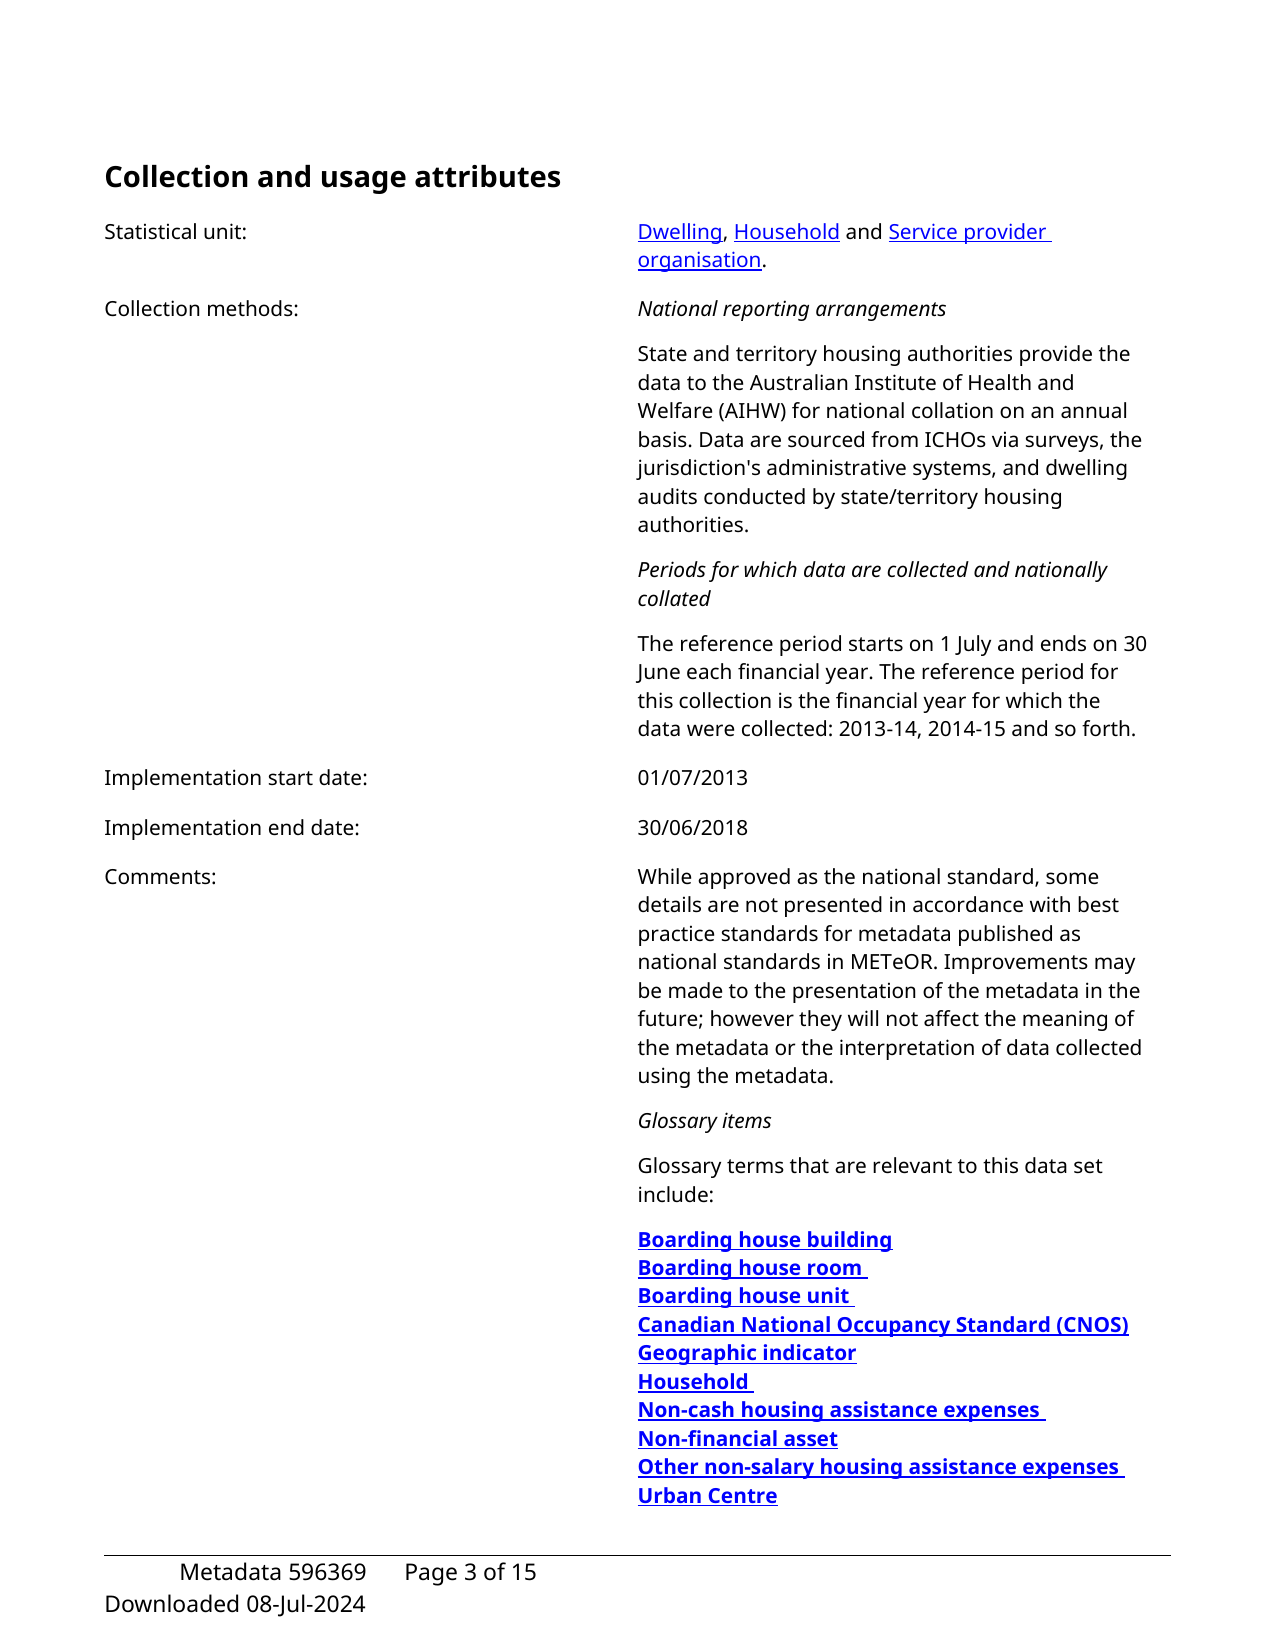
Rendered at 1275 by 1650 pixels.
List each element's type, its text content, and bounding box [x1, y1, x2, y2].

table_cell National reporting arrangements State and territory housing authorities provide the data to the Australian Institute of Health and Welfare (AIHW) for national collation on an annual basis. Data are sourced from ICHOs via surveys, the jurisdiction's administrative systems, and dwelling audits conducted by state/territory housing authorities. Periods for which data are collected and nationally collated The reference period starts on 1 July and ends on 30 June each financial year. The reference period for this collection is the financial year for which the data were collected: 2013-14, 2014-15 and so forth. [626, 284, 1159, 753]
table_cell Collection methods: [93, 284, 626, 753]
table_cell While approved as the national standard, some details are not presented in accordance with best practice standards for metadata published as national standards in METeOR. Improvements may be made to the presentation of the metadata in the future; however they will not affect the meaning of the metadata or the interpretation of data collected using the metadata. Glossary items Glossary terms that are relevant to this data set include: Boarding house building Boarding house room Boarding house unit Canadian National Occupancy Standard (CNOS) Geographic indicator Household Non-cash housing assistance expenses Non-financial asset Other non-salary housing assistance expenses Urban Centre [626, 852, 1159, 1519]
table_cell Implementation end date: [93, 802, 626, 852]
table_header Collection and usage attributes [93, 110, 1159, 206]
table_cell Comments: [93, 852, 626, 1519]
table_cell 01/07/2013 [626, 753, 1159, 802]
table_cell Implementation start date: [93, 753, 626, 802]
table_cell 30/06/2018 [626, 802, 1159, 852]
table_cell Statistical unit: [93, 206, 626, 284]
table_cell Dwelling, Household and Service provider organisation. [626, 206, 1159, 284]
